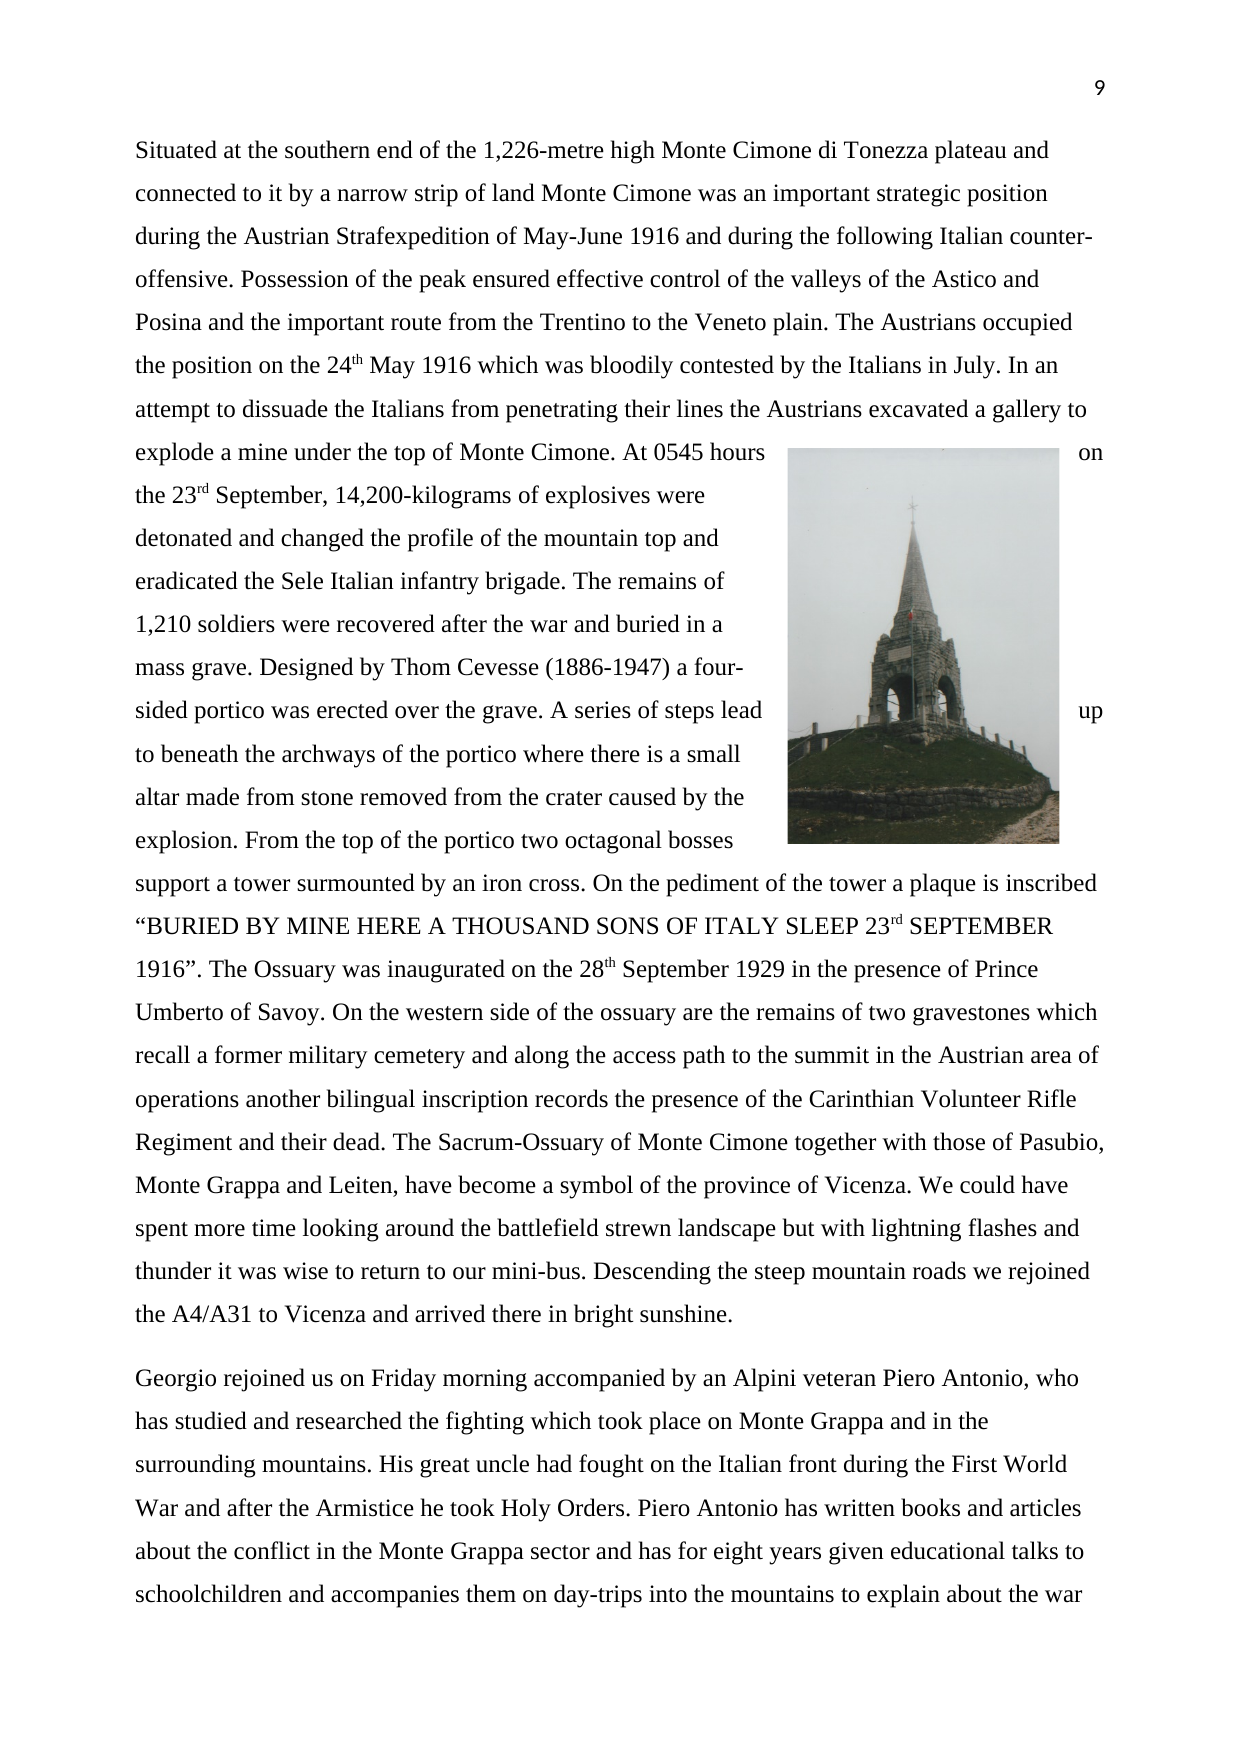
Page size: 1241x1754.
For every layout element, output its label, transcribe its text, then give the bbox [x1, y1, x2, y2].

picture [787, 448, 1060, 844]
text Situated at the southern end of the 1,226-metre high Monte Cimone di Tonezza plateau and connected to it by a narrow strip of land Monte Cimone was an important strategic position during the Austrian Strafexpedition of May-June 1916 and during the following Italian counter-offensive. Possession of the peak ensured effective control of the valleys of the Astico and Posina and the important route from the Trentino to the Veneto plain. The Austrians occupied the position on the 24th May 1916 which was bloodily contested by the Italians in July. In an attempt to dissuade the Italians from penetrating their lines the Austrians excavated a gallery to explode a mine under the top of Monte Cimone. At 0545 hours on the 23rd September, 14,200-kilograms of explosives were detonated and changed the profile of the mountain top and eradicated the Sele Italian infantry brigade. The remains of 1,210 soldiers were recovered after the war and buried in a mass grave. Designed by Thom Cevesse (1886-1947) a four-sided portico was erected over the grave. A series of steps lead up to beneath the archways of the portico where there is a small altar made from stone removed from the crater caused by the explosion. From the top of the portico two octagonal bosses support a tower surmounted by an iron cross. On the pediment of the tower a plaque is inscribed “BURIED BY MINE HERE A THOUSAND SONS OF ITALY SLEEP 23rd SEPTEMBER 1916”. The Ossuary was inaugurated on the 28th September 1929 in the presence of Prince Umberto of Savoy. On the western side of the ossuary are the remains of two gravestones which recall a former military cemetery and along the access path to the summit in the Austrian area of operations another bilingual inscription records the presence of the Carinthian Volunteer Rifle Regiment and their dead. The Sacrum-Ossuary of Monte Cimone together with those of Pasubio, Monte Grappa and Leiten, have become a symbol of the province of Vicenza. We could have spent more time looking around the battlefield strewn landscape but with lightning flashes and thunder it was wise to return to our mini-bus. Descending the steep mountain roads we rejoined the A4/A31 to Vicenza and arrived there in bright sunshine. [135, 135, 1105, 1328]
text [135, 1363, 1105, 1608]
